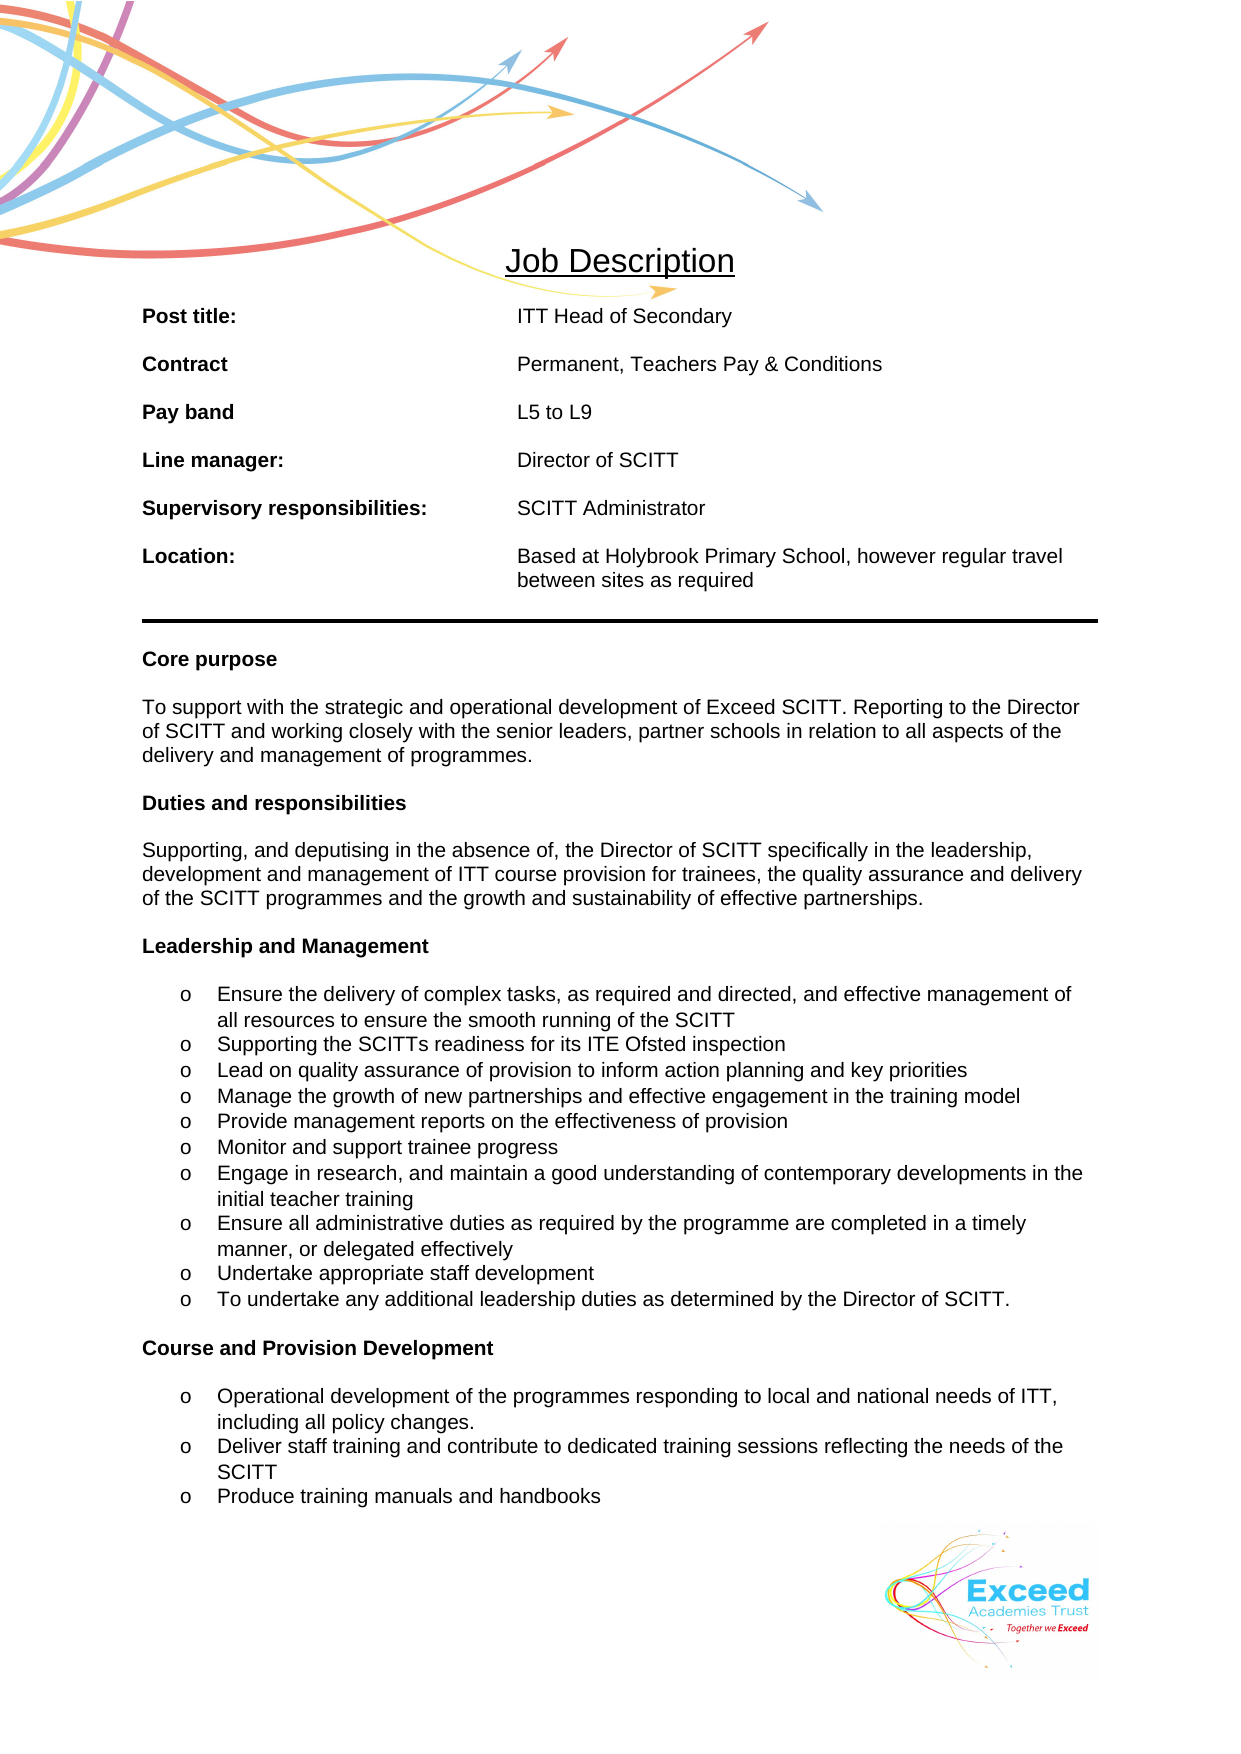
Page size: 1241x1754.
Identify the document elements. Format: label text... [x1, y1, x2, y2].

list Deliver staff training and contribute to dedicated training sessions reflecting the needs of the SCITT [179, 1434, 1098, 1484]
list Provide management reports on the effectiveness of provision [179, 1109, 1098, 1135]
list Monitor and support trainee progress [179, 1135, 1098, 1161]
text Post title: ITT Head of Secondary [142, 304, 1098, 328]
list Undertake appropriate staff development [179, 1261, 1098, 1286]
picture [878, 1523, 1099, 1681]
text Duties and responsibilities [142, 790, 1098, 814]
text Core purpose [142, 647, 1098, 671]
text Job Description [142, 242, 1098, 280]
text Location: Based at Holybrook Primary School, however regular travel between sites as required [142, 543, 1098, 591]
picture [0, 1, 1241, 327]
text Pay band L5 to L9 [142, 400, 1098, 424]
list Supporting the SCITTs readiness for its ITE Ofsted inspection [179, 1032, 1098, 1058]
text To support with the strategic and operational development of Exceed SCITT. Reporting to the Director of SCITT and working closely with the senior leaders, partner schools in relation to all aspects of the delivery and management of programmes. [142, 694, 1098, 766]
list Operational development of the programmes responding to local and national needs of ITT, including all policy changes. [179, 1384, 1098, 1434]
text Course and Provision Development [142, 1336, 1098, 1360]
text Contract Permanent, Teachers Pay & Conditions [142, 352, 1098, 376]
text Leadership and Management [142, 934, 1098, 958]
list Lead on quality assurance of provision to inform action planning and key priorities [179, 1058, 1098, 1083]
list Manage the growth of new partnerships and effective engagement in the training model [179, 1083, 1098, 1109]
list Ensure the delivery of complex tasks, as required and directed, and effective management of all resources to ensure the smooth running of the SCITT [179, 982, 1098, 1032]
list Produce training manuals and handbooks [179, 1484, 1098, 1509]
text Supporting, and deputising in the absence of, the Director of SCITT specifically in the leadership, development and management of ITT course provision for trainees, the quality assurance and delivery of the SCITT programmes and the growth and sustainability of effective partnerships. [142, 838, 1098, 910]
list Engage in research, and maintain a good understanding of contemporary developments in the initial teacher training [179, 1161, 1098, 1211]
text Supervisory responsibilities: SCITT Administrator [142, 496, 1098, 519]
list Ensure all administrative duties as required by the programme are completed in a timely manner, or delegated effectively [179, 1211, 1098, 1261]
list To undertake any additional leadership duties as determined by the Director of SCITT. [179, 1286, 1098, 1312]
text Line manager: Director of SCITT [142, 448, 1098, 472]
